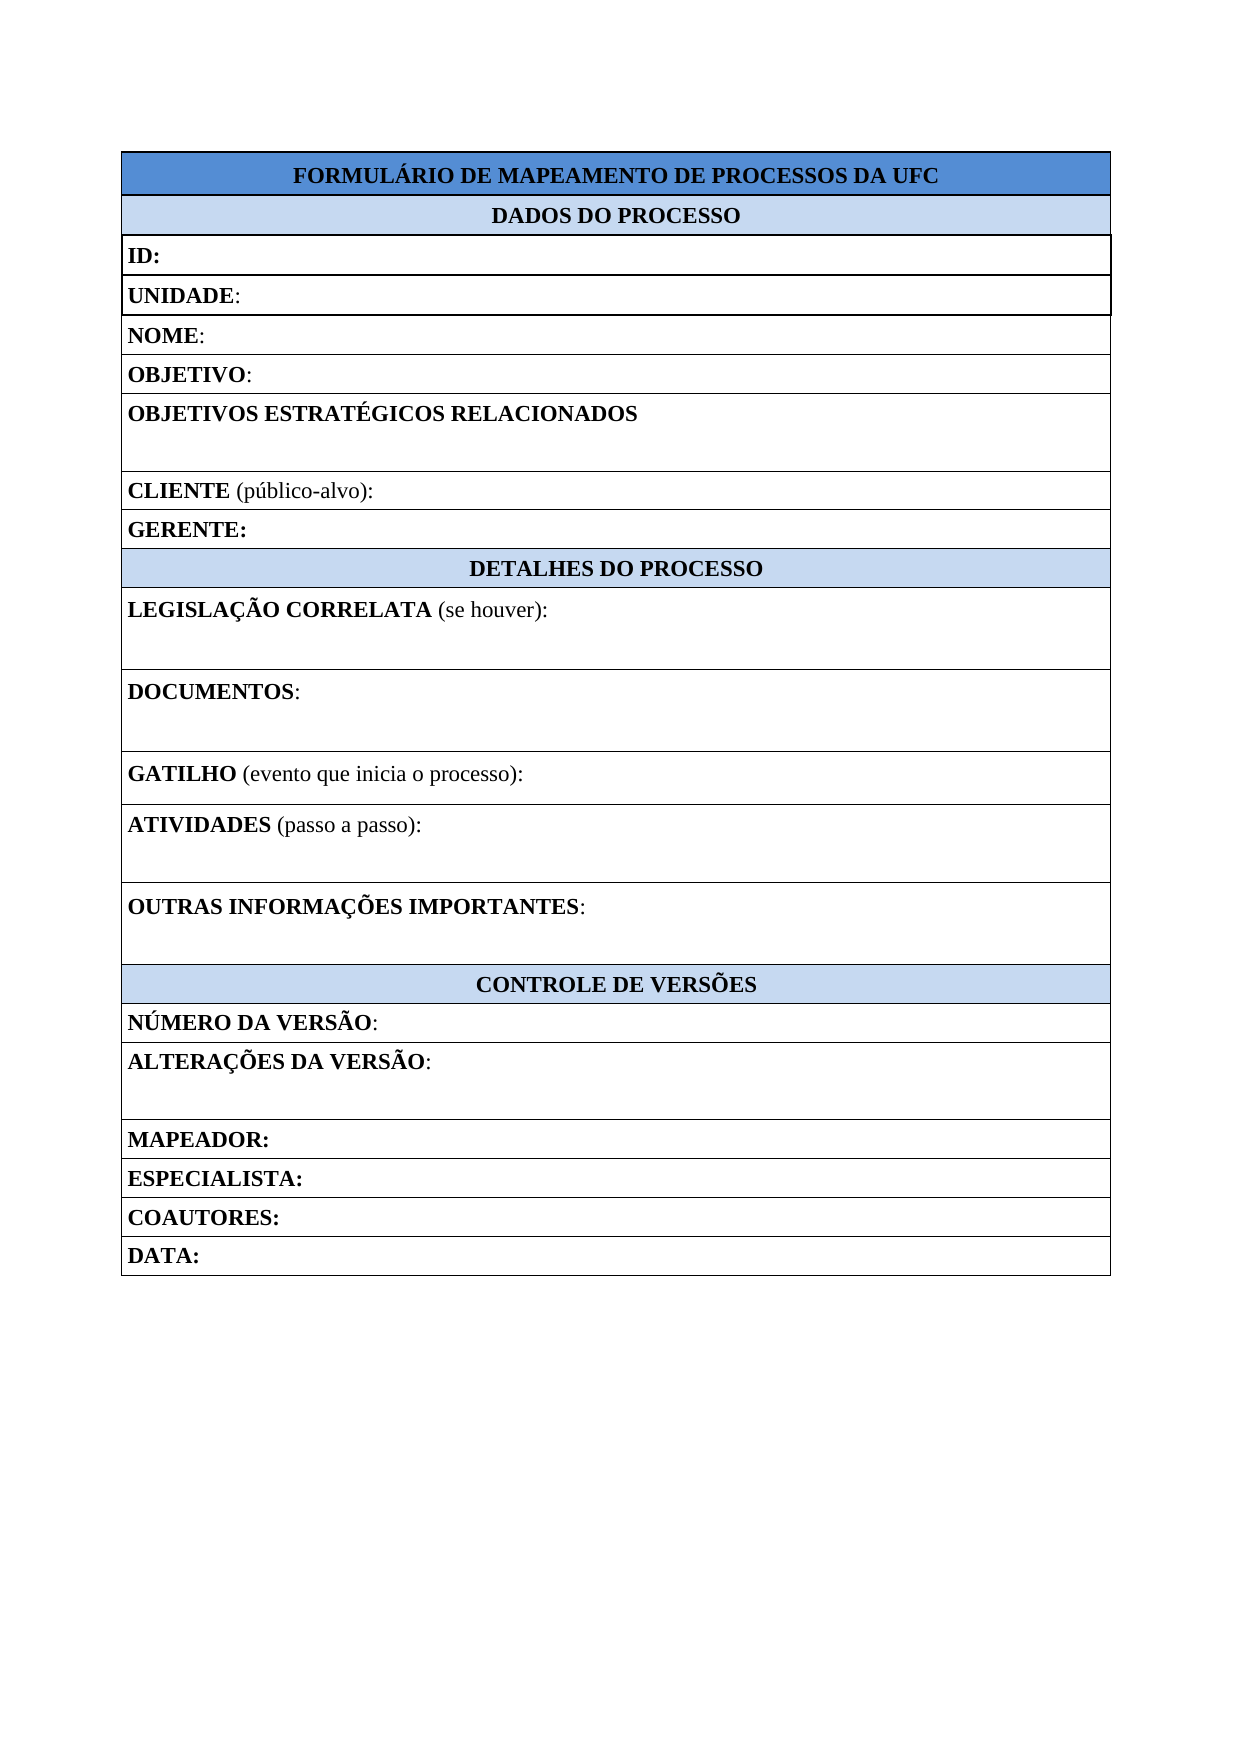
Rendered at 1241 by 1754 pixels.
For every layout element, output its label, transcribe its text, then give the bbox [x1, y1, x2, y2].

table_cell CLIENTE (público-alvo): [122, 472, 1110, 509]
table_cell GATILHO (evento que inicia o processo): [122, 752, 1110, 804]
table_cell ID: [123, 236, 1110, 274]
table_cell DADOS DO PROCESSO [122, 196, 1110, 234]
table_cell UNIDADE: [123, 276, 1110, 314]
table_cell NOME: [122, 316, 1110, 354]
table_cell OUTRAS INFORMAÇÕES IMPORTANTES: [122, 883, 1110, 964]
table_cell GERENTE: [122, 510, 1110, 548]
table_header FORMULÁRIO DE MAPEAMENTO DE PROCESSOS DA UFC [122, 153, 1110, 194]
table_cell COAUTORES: [122, 1198, 1110, 1236]
table_cell ESPECIALISTA: [122, 1159, 1110, 1197]
table_cell ATIVIDADES (passo a passo): [122, 805, 1110, 882]
table_cell OBJETIVOS ESTRATÉGICOS RELACIONADOS [122, 394, 1110, 471]
table_cell MAPEADOR: [122, 1120, 1110, 1158]
table_cell ALTERAÇÕES DA VERSÃO: [122, 1043, 1110, 1119]
table_cell DETALHES DO PROCESSO [122, 549, 1110, 587]
table_cell DATA: [122, 1237, 1110, 1275]
table_cell NÚMERO DA VERSÃO: [122, 1004, 1110, 1042]
table_cell CONTROLE DE VERSÕES [122, 965, 1110, 1003]
table_cell DOCUMENTOS: [122, 670, 1110, 751]
table_cell OBJETIVO: [122, 355, 1110, 393]
table_cell LEGISLAÇÃO CORRELATA (se houver): [122, 588, 1110, 669]
